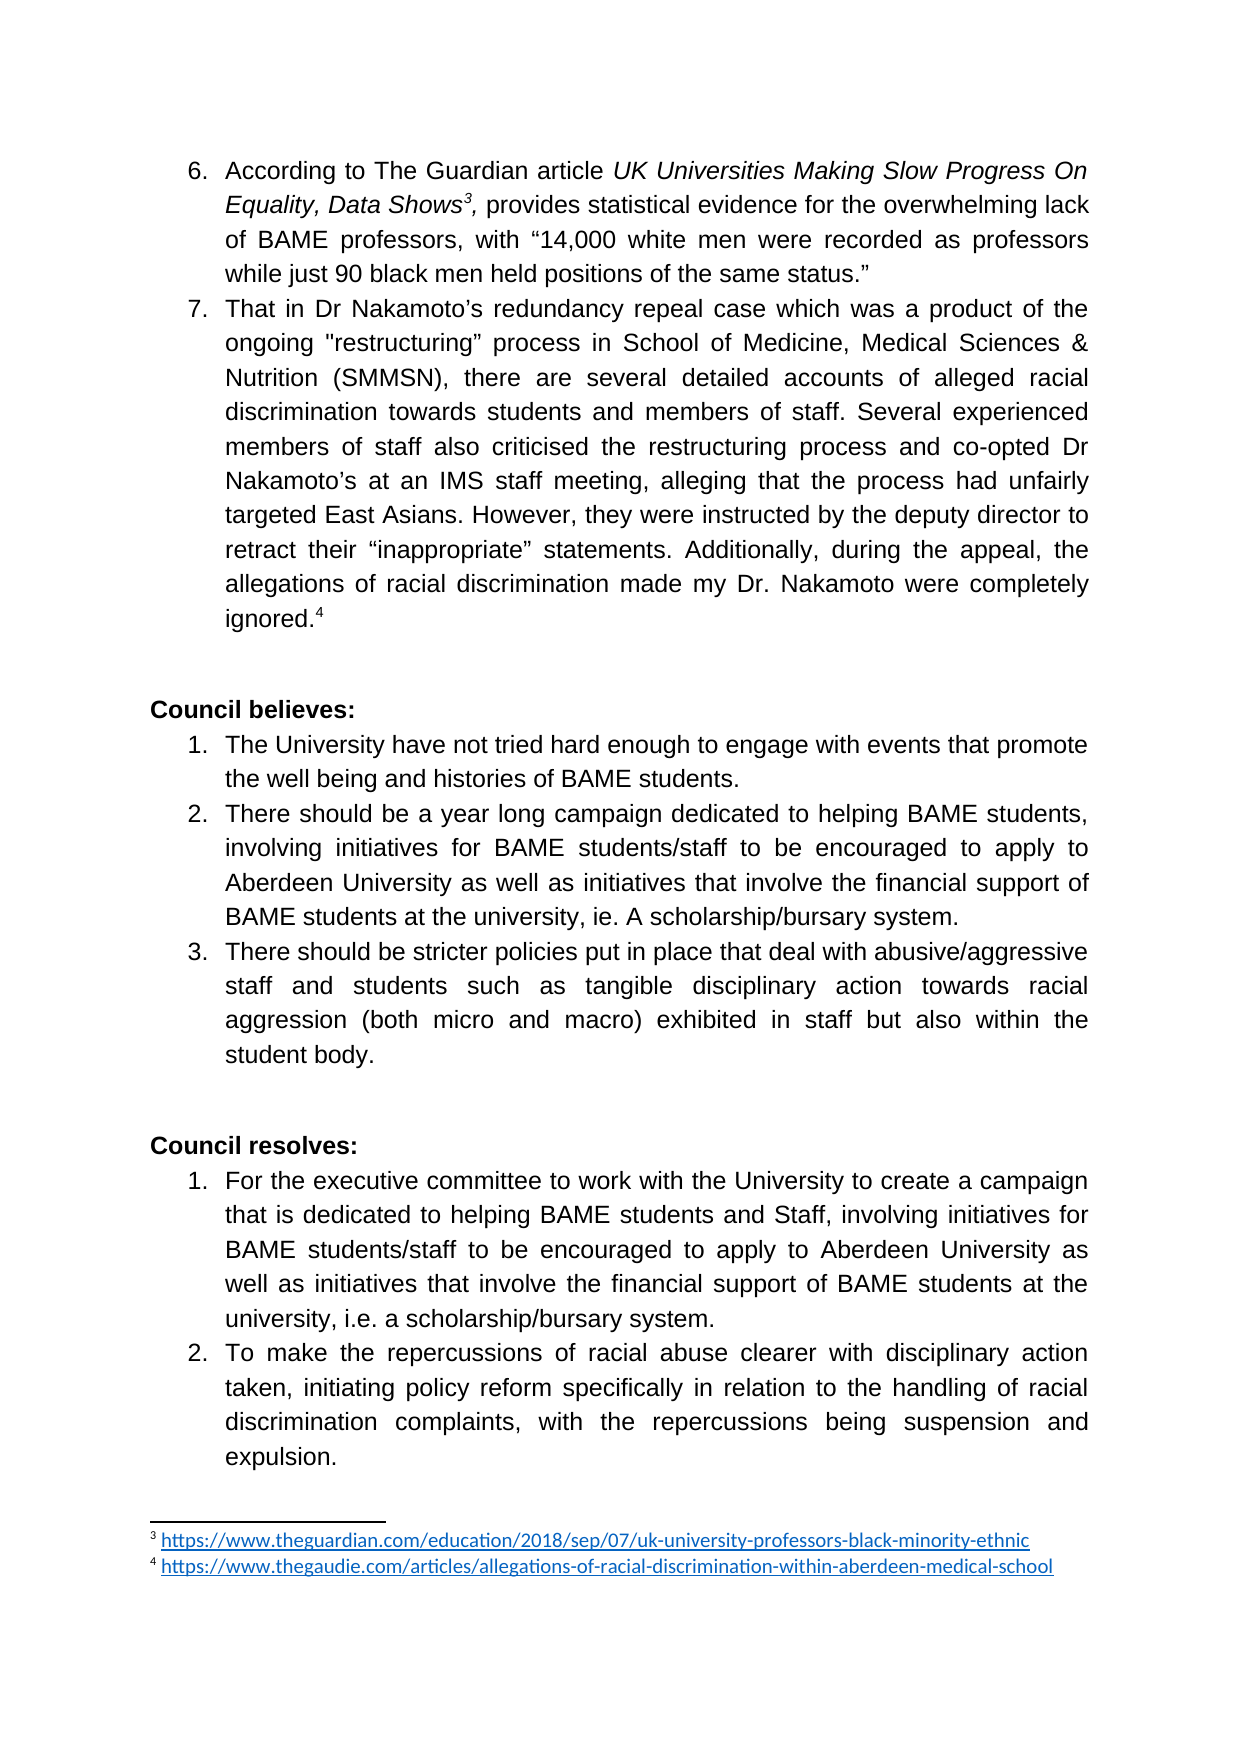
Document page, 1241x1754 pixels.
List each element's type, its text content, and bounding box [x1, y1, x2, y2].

list The University have not tried hard enough to engage with events that promote the well being and histories of BAME students. [187, 724, 1090, 793]
text Council believes: [150, 689, 1090, 724]
text Council resolves: [150, 1126, 1090, 1160]
list According to The Guardian article UK Universities Making Slow Progress On Equality, Data Shows, provides statistical evidence for the overwhelming lack of BAME professors, with “14,000 white men were recorded as professors while just 90 black men held positions of the same status.” [187, 150, 1090, 288]
list There should be stricter policies put in place that deal with abusive/aggressive staff and students such as tangible disciplinary action towards racial aggression (both micro and macro) exhibited in staff but also within the student body. [187, 931, 1090, 1069]
list That in Dr Nakamoto’s redundancy repeal case which was a product of the ongoing "restructuring” process in School of Medicine, Medical Sciences & Nutrition (SMMSN), there are several detailed accounts of alleged racial discrimination towards students and members of staff. Several experienced members of staff also criticised the restructuring process and co-opted Dr Nakamoto’s at an IMS staff meeting, alleging that the process had unfairly targeted East Asians. However, they were instructed by the deputy director to retract their “inappropriate” statements. Additionally, during the appeal, the allegations of racial discrimination made my Dr. Nakamoto were completely ignored. [187, 288, 1090, 633]
list There should be a year long campaign dedicated to helping BAME students, involving initiatives for BAME students/staff to be encouraged to apply to Aberdeen University as well as initiatives that involve the financial support of BAME students at the university, ie. A scholarship/bursary system. [187, 793, 1090, 931]
list To make the repercussions of racial abuse clearer with disciplinary action taken, initiating policy reform specifically in relation to the handling of racial discrimination complaints, with the repercussions being suspension and expulsion. [187, 1332, 1090, 1470]
list For the executive committee to work with the University to create a campaign that is dedicated to helping BAME students and Staff, involving initiatives for BAME students/staff to be encouraged to apply to Aberdeen University as well as initiatives that involve the financial support of BAME students at the university, i.e. a scholarship/bursary system. [187, 1160, 1090, 1332]
